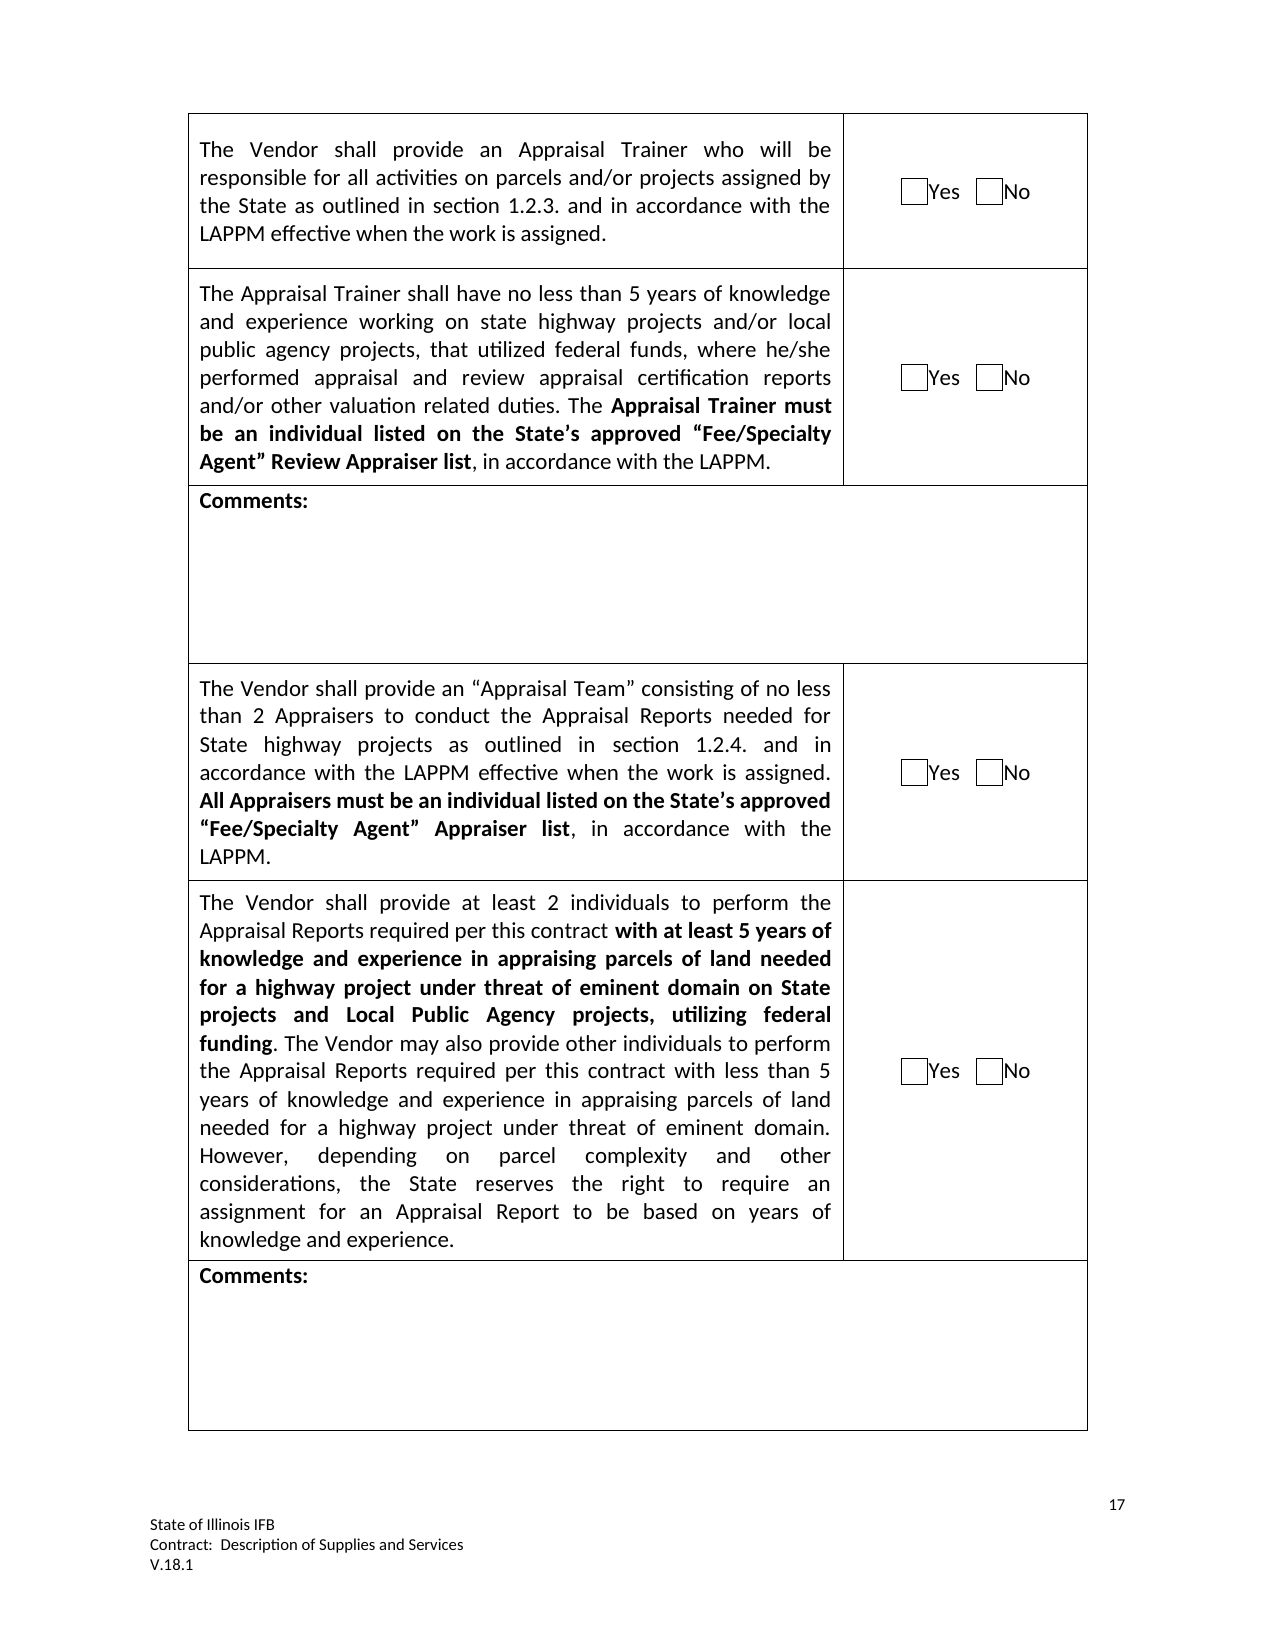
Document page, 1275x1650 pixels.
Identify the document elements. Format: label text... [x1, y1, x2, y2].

table_cell Yes No [844, 664, 1087, 880]
table_cell The Vendor shall provide at least 2 individuals to perform the Appraisal Reports required per this contract with at least 5 years of knowledge and experience in appraising parcels of land needed for a highway project under threat of eminent domain on State projects and Local Public Agency projects, utilizing federal funding. The Vendor may also provide other individuals to perform the Appraisal Reports required per this contract with less than 5 years of knowledge and experience in appraising parcels of land needed for a highway project under threat of eminent domain. However, depending on parcel complexity and other considerations, the State reserves the right to require an assignment for an Appraisal Report to be based on years of knowledge and experience. [189, 881, 843, 1260]
table_cell Yes No [844, 881, 1087, 1260]
table_cell The Appraisal Trainer shall have no less than 5 years of knowledge and experience working on state highway projects and/or local public agency projects, that utilized federal funds, where he/she performed appraisal and review appraisal certification reports and/or other valuation related duties. The Appraisal Trainer must be an individual listed on the State’s approved “Fee/Specialty Agent” Review Appraiser list, in accordance with the LAPPM. [189, 269, 843, 485]
table_cell Yes No [844, 269, 1087, 485]
table_cell The Vendor shall provide an Appraisal Trainer who will be responsible for all activities on parcels and/or projects assigned by the State as outlined in section 1.2.3. and in accordance with the LAPPM effective when the work is assigned. [189, 114, 843, 268]
table_cell Yes No [844, 114, 1087, 268]
table_cell Comments: [189, 486, 1087, 662]
table_cell Comments: [189, 1261, 1087, 1430]
table_cell The Vendor shall provide an “Appraisal Team” consisting of no less than 2 Appraisers to conduct the Appraisal Reports needed for State highway projects as outlined in section 1.2.4. and in accordance with the LAPPM effective when the work is assigned. All Appraisers must be an individual listed on the State’s approved “Fee/Specialty Agent” Appraiser list, in accordance with the LAPPM. [189, 664, 843, 880]
